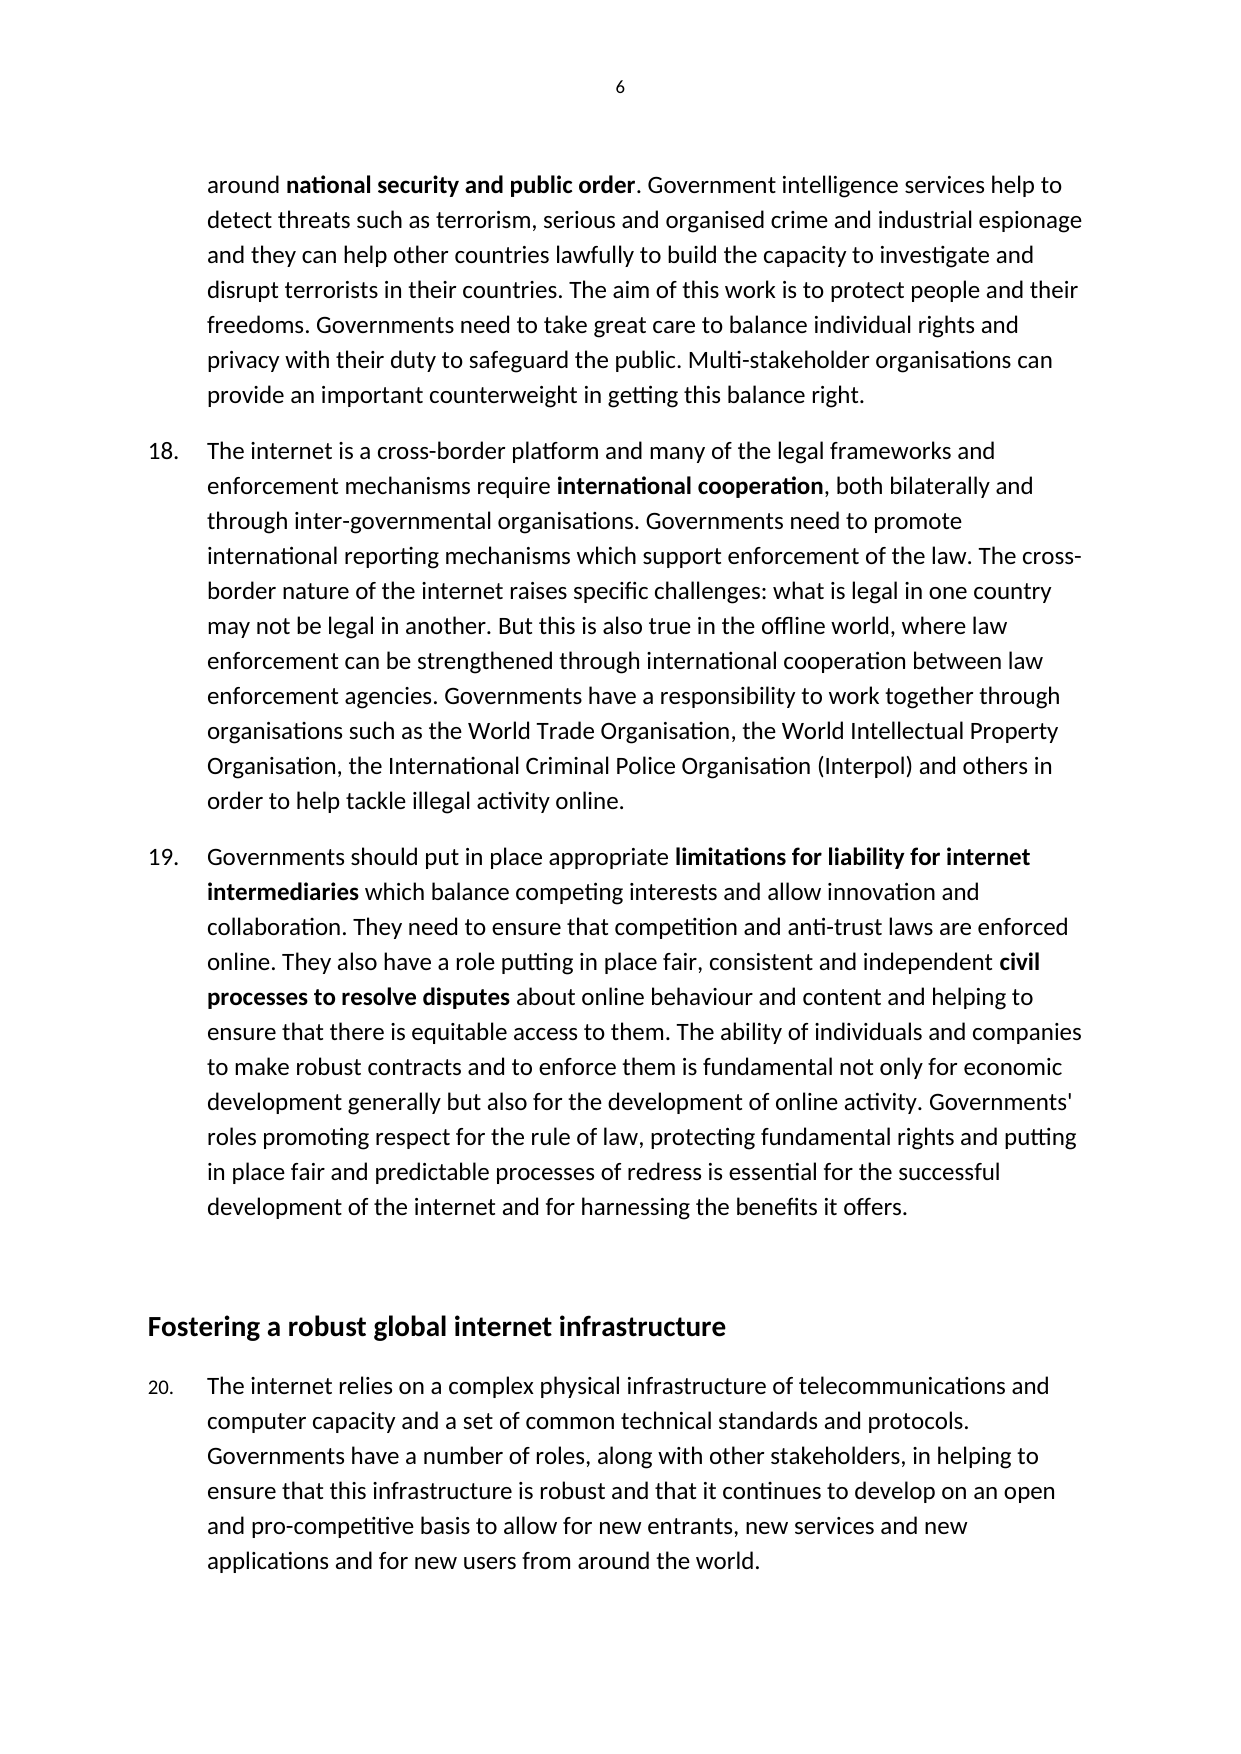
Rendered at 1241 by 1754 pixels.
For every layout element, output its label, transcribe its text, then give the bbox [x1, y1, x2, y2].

list The internet relies on a complex physical infrastructure of telecommunications and computer capacity and a set of common technical standards and protocols. Governments have a number of roles, along with other stakeholders, in helping to ensure that this infrastructure is robust and that it continues to develop on an open and pro-competitive basis to allow for new entrants, new services and new applications and for new users from around the world. [148, 1370, 1092, 1576]
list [148, 169, 1092, 410]
text Fostering a robust global internet infrastructure [148, 1308, 1092, 1344]
list Governments should put in place appropriate limitations for liability for internet intermediaries which balance competing interests and allow innovation and collaboration. They need to ensure that competition and anti-trust laws are enforced online. They also have a role putting in place fair, consistent and independent civil processes to resolve disputes about online behaviour and content and helping to ensure that there is equitable access to them. The ability of individuals and companies to make robust contracts and to enforce them is fundamental not only for economic development generally but also for the development of online activity. Governments' roles promoting respect for the rule of law, protecting fundamental rights and putting in place fair and predictable processes of redress is essential for the successful development of the internet and for harnessing the benefits it offers. [148, 841, 1092, 1221]
list The internet is a cross-border platform and many of the legal frameworks and enforcement mechanisms require international cooperation, both bilaterally and through inter-governmental organisations. Governments need to promote international reporting mechanisms which support enforcement of the law. The cross-border nature of the internet raises specific challenges: what is legal in one country may not be legal in another. But this is also true in the offline world, where law enforcement can be strengthened through international cooperation between law enforcement agencies. Governments have a responsibility to work together through organisations such as the World Trade Organisation, the World Intellectual Property Organisation, the International Criminal Police Organisation (Interpol) and others in order to help tackle illegal activity online. [148, 435, 1092, 816]
